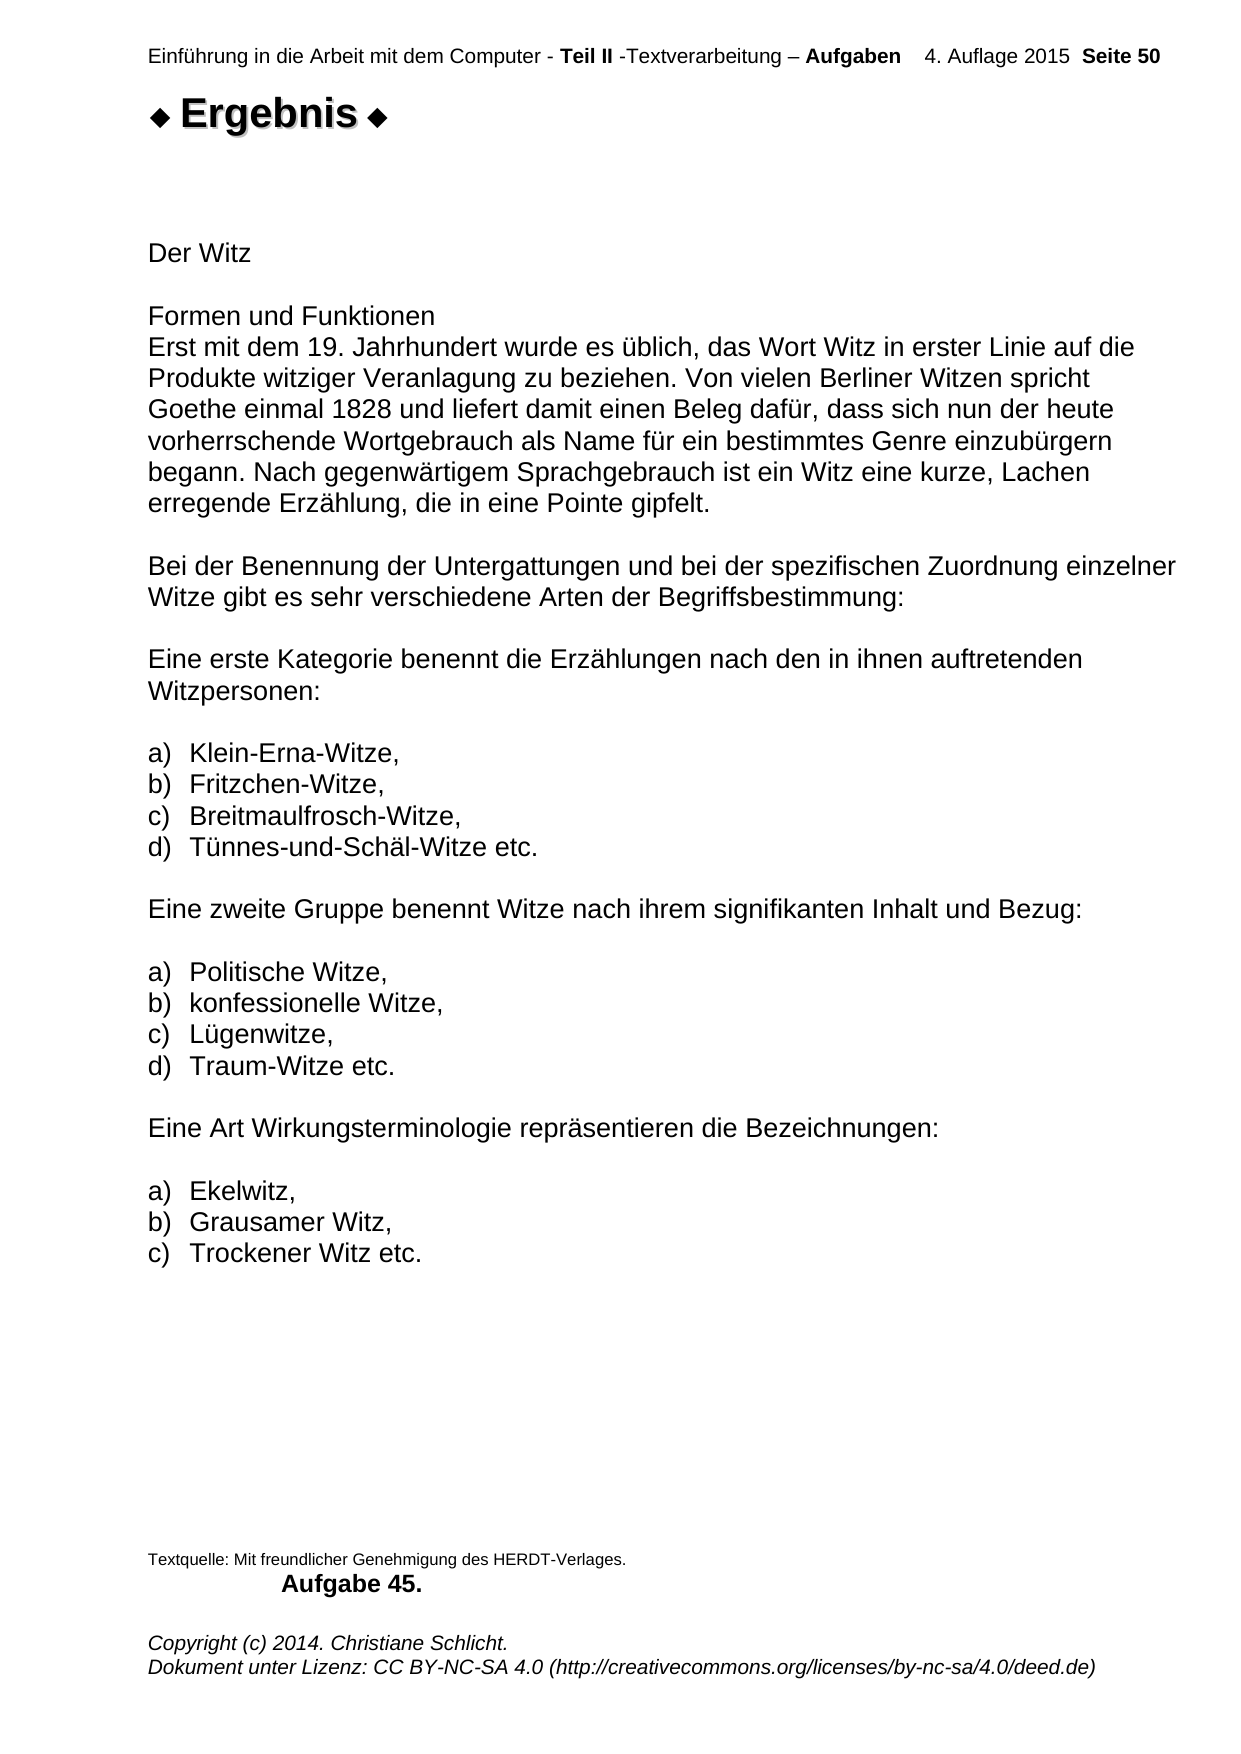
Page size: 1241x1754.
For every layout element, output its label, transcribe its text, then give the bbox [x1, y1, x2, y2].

text Der Witz [148, 237, 1181, 268]
list Grausamer Witz, [148, 1206, 1181, 1237]
text Eine zweite Gruppe benennt Witze nach ihrem signifikanten Inhalt und Bezug: [148, 893, 1181, 925]
list konfessionelle Witze, [148, 987, 1181, 1018]
list Fritzchen-Witze, [148, 768, 1181, 800]
list Klein-Erna-Witze, [148, 737, 1181, 768]
text Formen und Funktionen [148, 300, 1181, 331]
text Bei der Benennung der Untergattungen und bei der spezifischen Zuordnung einzelner Witze gibt es sehr verschiedene Arten der Begriffsbestimmung: [148, 550, 1181, 612]
list Politische Witze, [148, 956, 1181, 987]
text Erst mit dem 19. Jahrhundert wurde es üblich, das Wort Witz in erster Linie auf die Produkte witziger Veranlagung zu beziehen. Von vielen Berliner Witzen spricht Goethe einmal 1828 und liefert damit einen Beleg dafür, dass sich nun der heute vorherrschende Wortgebrauch als Name für ein bestimmtes Genre einzubürgern begann. Nach gegenwärtigem Sprachgebrauch ist ein Witz eine kurze, Lachen erregende Erzählung, die in eine Pointe gipfelt. [148, 331, 1181, 518]
text Ergebnis [148, 89, 1181, 137]
list Ekelwitz, [148, 1175, 1181, 1206]
list Trockener Witz etc. [148, 1237, 1181, 1268]
list Tünnes-und-Schäl-Witze etc. [148, 831, 1181, 862]
text Eine Art Wirkungsterminologie repräsentieren die Bezeichnungen: [148, 1112, 1181, 1143]
list Lügenwitze, [148, 1018, 1181, 1050]
text Textquelle: Mit freundlicher Genehmigung des HERDT-Verlages. [148, 1550, 1181, 1569]
list Breitmaulfrosch-Witze, [148, 800, 1181, 831]
list Traum-Witze etc. [148, 1050, 1181, 1081]
text Eine erste Kategorie benennt die Erzählungen nach den in ihnen auftretenden Witzpersonen: [148, 643, 1181, 706]
